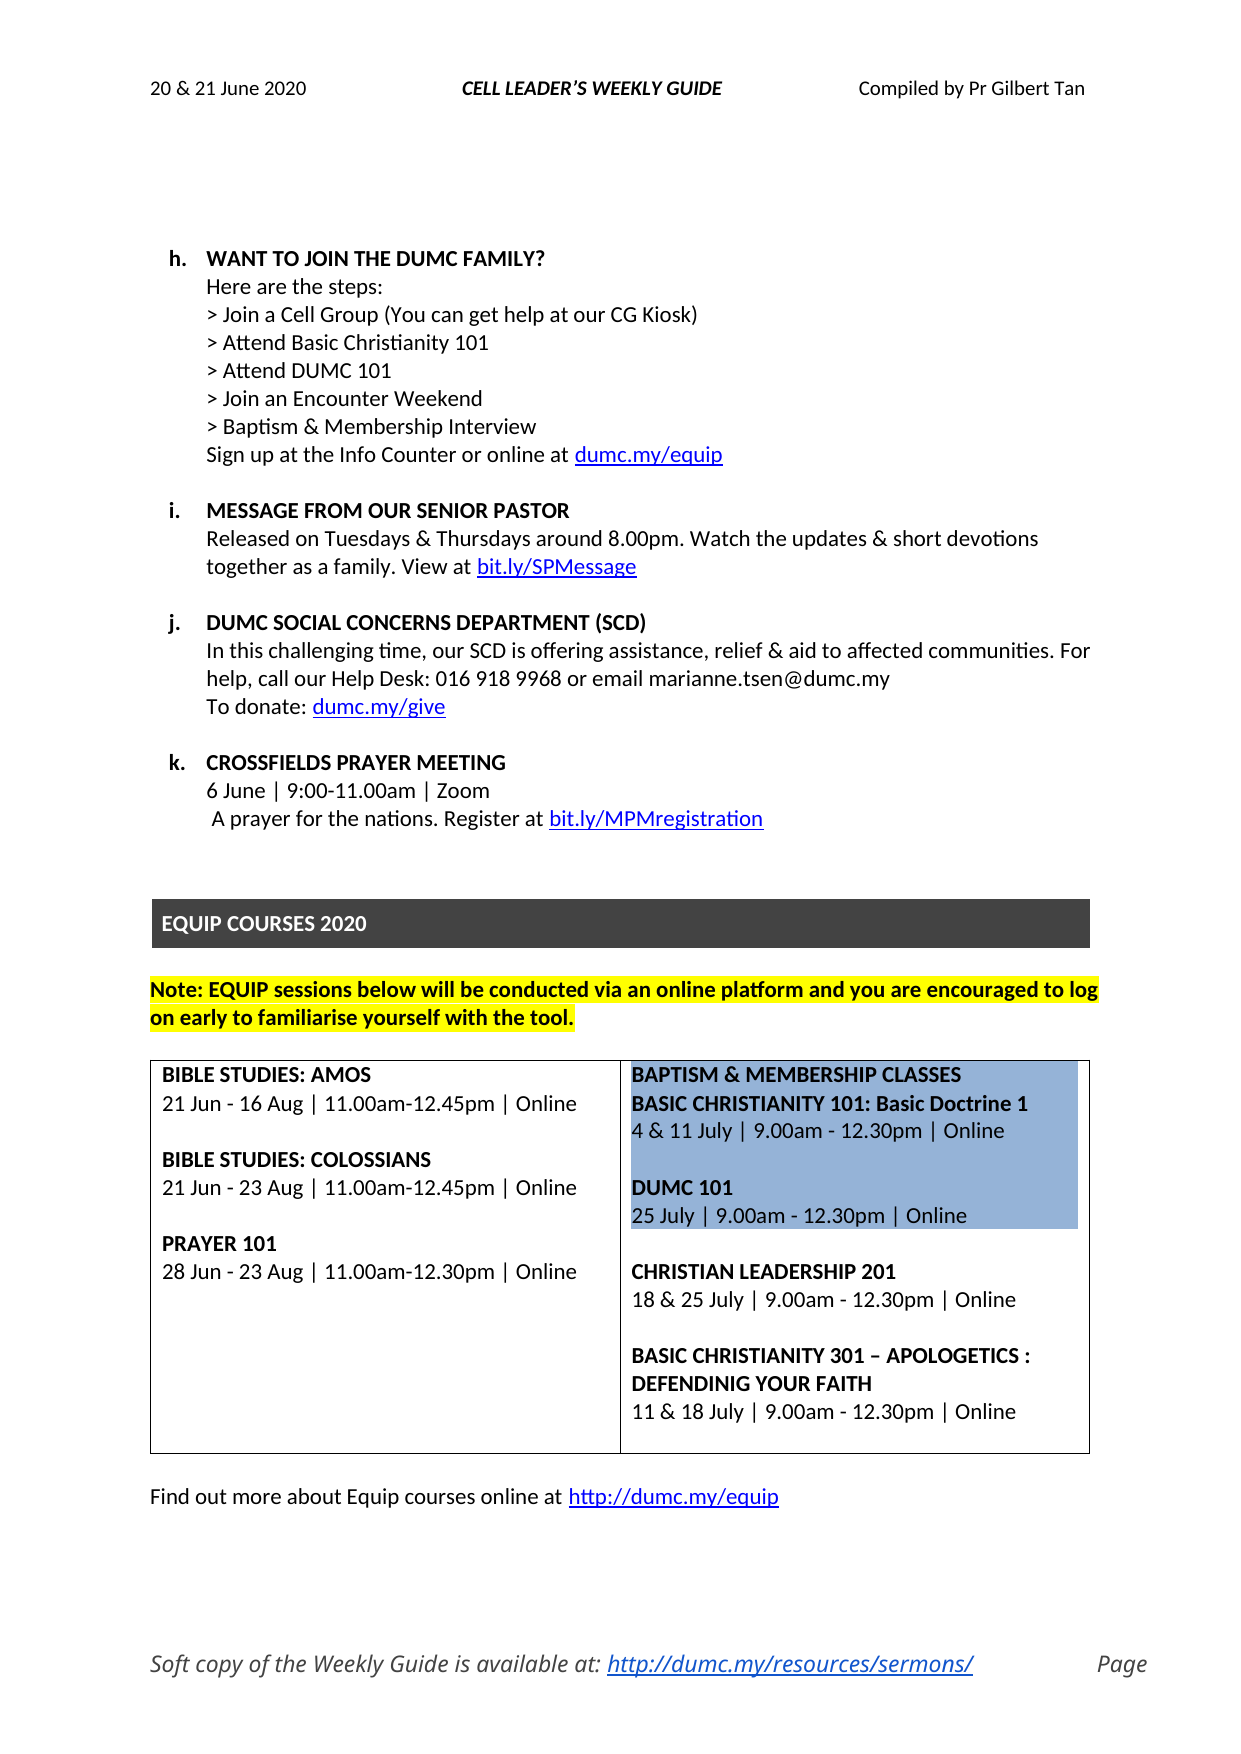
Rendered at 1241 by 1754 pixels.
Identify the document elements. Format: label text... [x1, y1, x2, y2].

text > Attend Basic Christianity 101 [206, 328, 1107, 356]
text Sign up at the Info Counter or online at dumc.my/equip [206, 440, 1107, 468]
text Find out more about Equip courses online at http://dumc.my/equip [150, 1482, 1107, 1510]
list MESSAGE FROM OUR SENIOR PASTOR [169, 496, 1107, 524]
text Here are the steps: [206, 272, 1107, 300]
text > Join a Cell Group (You can get help at our CG Kiosk) [206, 300, 1107, 328]
table_header EQUIP COURSES 2020 [152, 899, 1090, 948]
text > Baptism & Membership Interview [206, 412, 1107, 440]
list Released on Tuesdays & Thursdays around 8.00pm. Watch the updates & short devotions together as a family. View at bit.ly/SPMessage [206, 524, 1107, 580]
list To donate: dumc.my/give [206, 692, 1107, 720]
list CROSSFIELDS PRAYER MEETING [169, 748, 1107, 776]
table_header BIBLE STUDIES: AMOS 21 Jun - 16 Aug | 11.00am-12.45pm | Online BIBLE STUDIES: COLOSSIANS 21 Jun - 23 Aug | 11.00am-12.45pm | Online PRAYER 101 28 Jun - 23 Aug | 11.00am-12.30pm | Online [151, 1061, 620, 1453]
text Note: EQUIP sessions below will be conducted via an online platform and you are encouraged to log on early to familiarise yourself with the tool. [150, 976, 1107, 1032]
text > Attend DUMC 101 [206, 356, 1107, 384]
list A prayer for the nations. Register at bit.ly/MPMregistration [206, 804, 1107, 832]
list 6 June | 9:00-11.00am | Zoom [206, 776, 1107, 804]
list DUMC SOCIAL CONCERNS DEPARTMENT (SCD) [169, 608, 1107, 636]
text > Join an Encounter Weekend [206, 384, 1107, 412]
table_header BAPTISM & MEMBERSHIP CLASSES BASIC CHRISTIANITY 101: Basic Doctrine 1 4 & 11 July | 9.00am - 12.30pm | Online DUMC 101 25 July | 9.00am - 12.30pm | Online CHRISTIAN LEADERSHIP 201 18 & 25 July | 9.00am - 12.30pm | Online BASIC CHRISTIANITY 301 – APOLOGETICS : DEFENDINIG YOUR FAITH 11 & 18 July | 9.00am - 12.30pm | Online [621, 1061, 1089, 1453]
list In this challenging time, our SCD is offering assistance, relief & aid to affected communities. For help, call our Help Desk: 016 918 9968 or email marianne.tsen@dumc.my [206, 636, 1107, 692]
list WANT TO JOIN THE DUMC FAMILY? [169, 244, 1107, 272]
